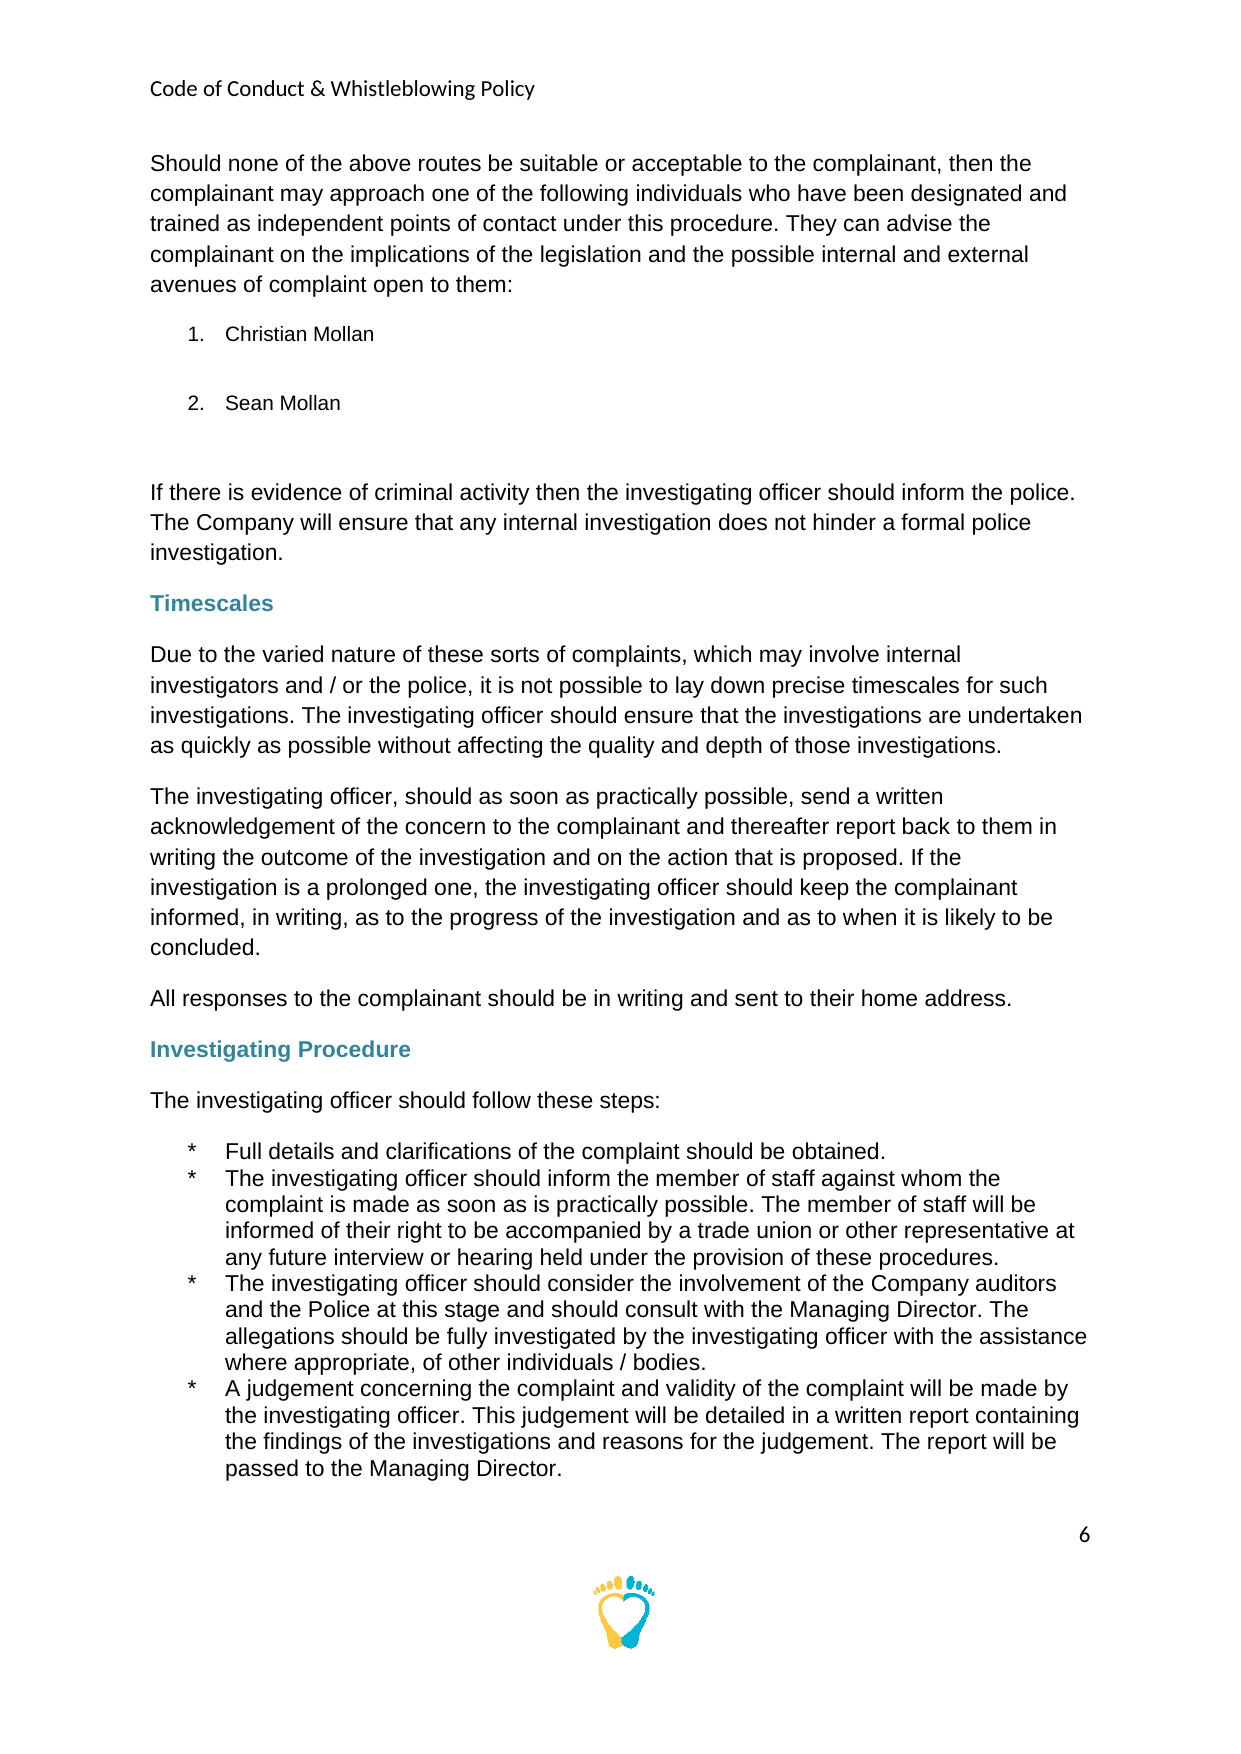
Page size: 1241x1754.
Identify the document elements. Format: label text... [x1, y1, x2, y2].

text The investigating officer, should as soon as practically possible, send a written acknowledgement of the concern to the complainant and thereafter report back to them in writing the outcome of the investigation and on the action that is proposed. If the investigation is a prolonged one, the investigating officer should keep the complainant informed, in writing, as to the progress of the investigation and as to when it is likely to be concluded. [150, 783, 1090, 960]
list The investigating officer should consider the involvement of the Company auditors and the Police at this stage and should consult with the Managing Director. The allegations should be fully investigated by the investigating officer with the assistance where appropriate, of other individuals / bodies. [187, 1270, 1090, 1375]
list Sean Mollan [187, 391, 1053, 414]
text Timescales [150, 590, 1090, 617]
list Full details and clarifications of the complaint should be obtained. [187, 1138, 1090, 1164]
picture [573, 1547, 667, 1681]
list Christian Mollan [187, 322, 1053, 346]
list A judgement concerning the complaint and validity of the complaint will be made by the investigating officer. This judgement will be detailed in a written report containing the findings of the investigations and reasons for the judgement. The report will be passed to the Managing Director. [187, 1375, 1090, 1481]
text The investigating officer should follow these steps: [150, 1087, 1090, 1113]
text All responses to the complainant should be in writing and sent to their home address. [150, 985, 1090, 1011]
text Investigating Procedure [150, 1036, 1090, 1062]
text Should none of the above routes be suitable or acceptable to the complainant, then the complainant may approach one of the following individuals who have been designated and trained as independent points of contact under this procedure. They can advise the complainant on the implications of the legislation and the possible internal and external avenues of complaint open to them: [150, 150, 1090, 297]
text Due to the varied nature of these sorts of complaints, which may involve internal investigators and / or the police, it is not possible to lay down precise timescales for such investigations. The investigating officer should ensure that the investigations are undertaken as quickly as possible without affecting the quality and depth of those investigations. [150, 641, 1090, 758]
list The investigating officer should inform the member of staff against whom the complaint is made as soon as is practically possible. The member of staff will be informed of their right to be accompanied by a trade union or other representative at any future interview or hearing held under the provision of these procedures. [187, 1164, 1090, 1270]
text If there is evidence of criminal activity then the investigating officer should inform the police. The Company will ensure that any internal investigation does not hinder a formal police investigation. [150, 479, 1090, 566]
